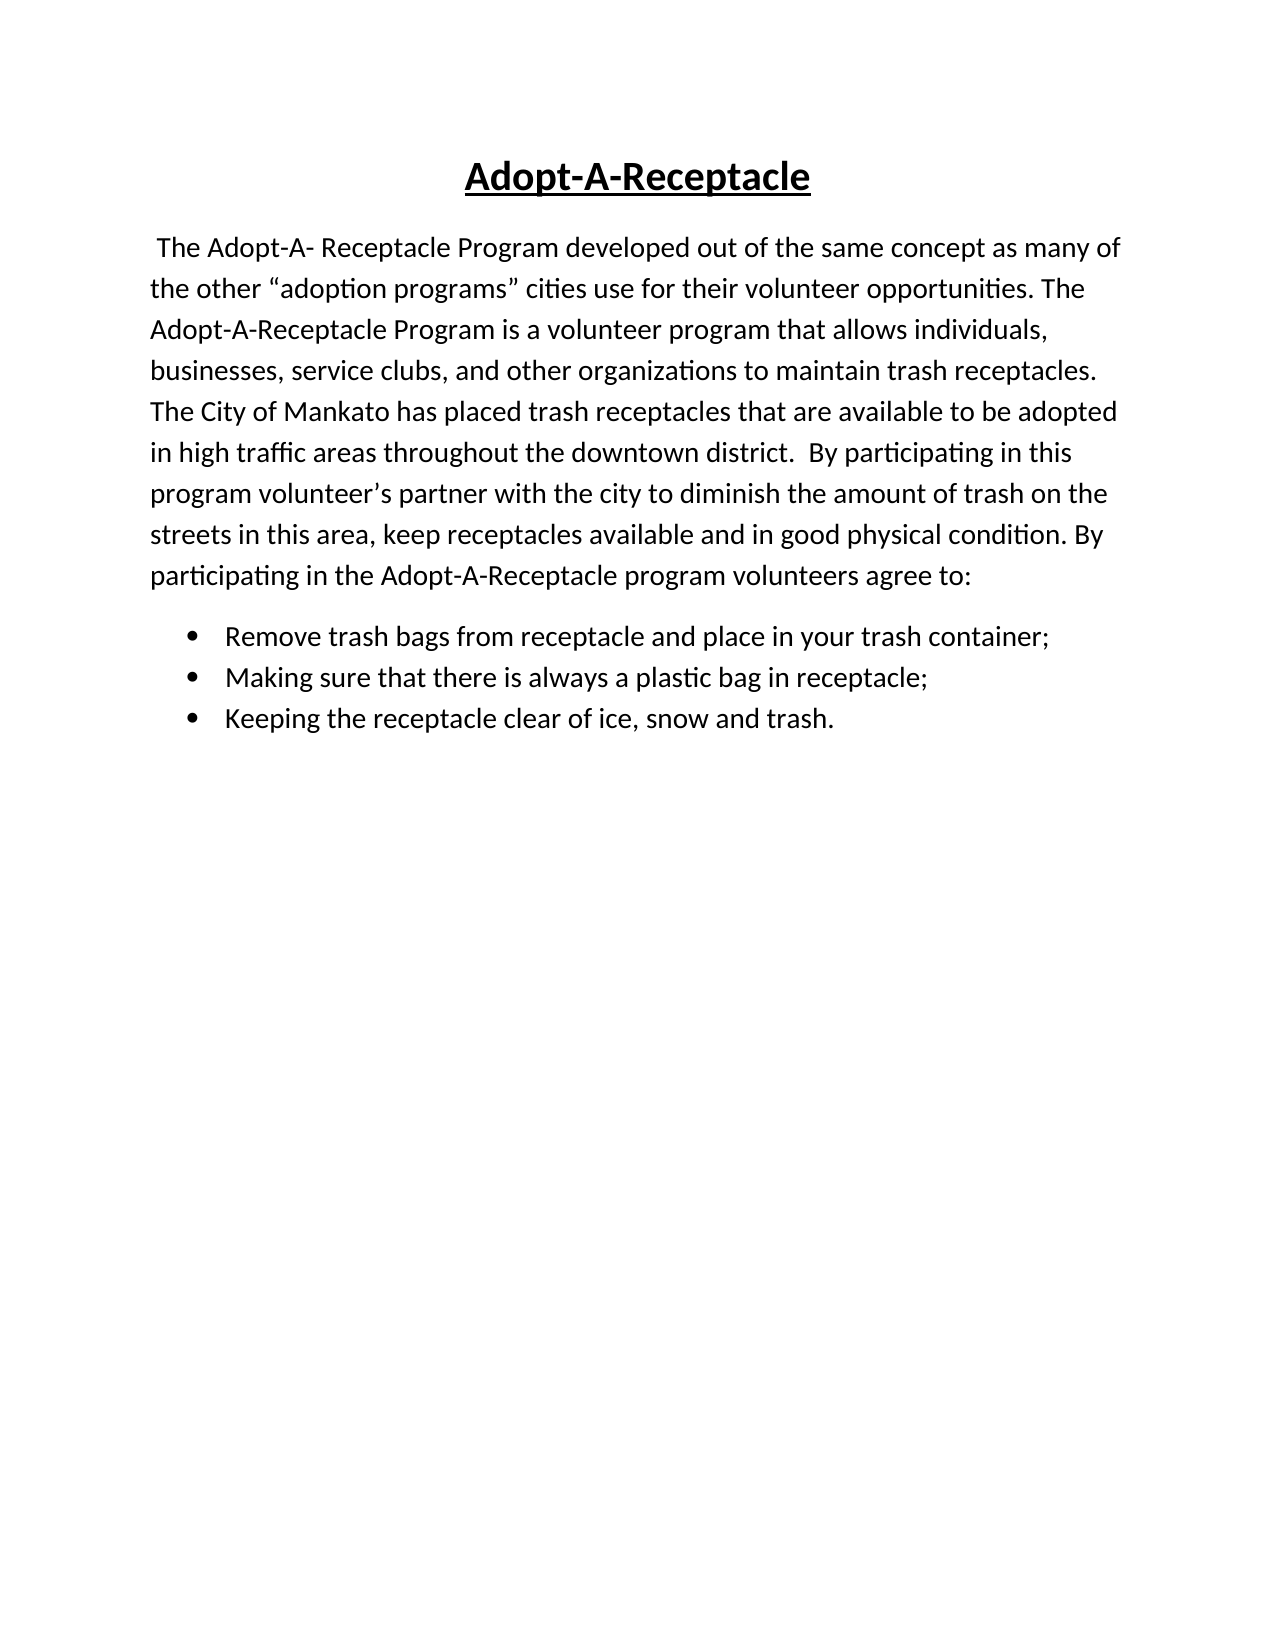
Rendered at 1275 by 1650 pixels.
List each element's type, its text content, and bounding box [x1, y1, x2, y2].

list Making sure that there is always a plastic bag in receptacle; [187, 659, 1125, 695]
list Remove trash bags from receptacle and place in your trash container; [187, 618, 1125, 654]
list Keeping the receptacle clear of ice, snow and trash. [187, 700, 1125, 736]
text The Adopt-A- Receptacle Program developed out of the same concept as many of the other “adoption programs” cities use for their volunteer opportunities. The Adopt-A-Receptacle Program is a volunteer program that allows individuals, businesses, service clubs, and other organizations to maintain trash receptacles. The City of Mankato has placed trash receptacles that are available to be adopted in high traffic areas throughout the downtown district. By participating in this program volunteer’s partner with the city to diminish the amount of trash on the streets in this area, keep receptacles available and in good physical condition. By participating in the Adopt-A-Receptacle program volunteers agree to: [150, 229, 1125, 592]
text Adopt-A-Receptacle [150, 150, 1125, 201]
